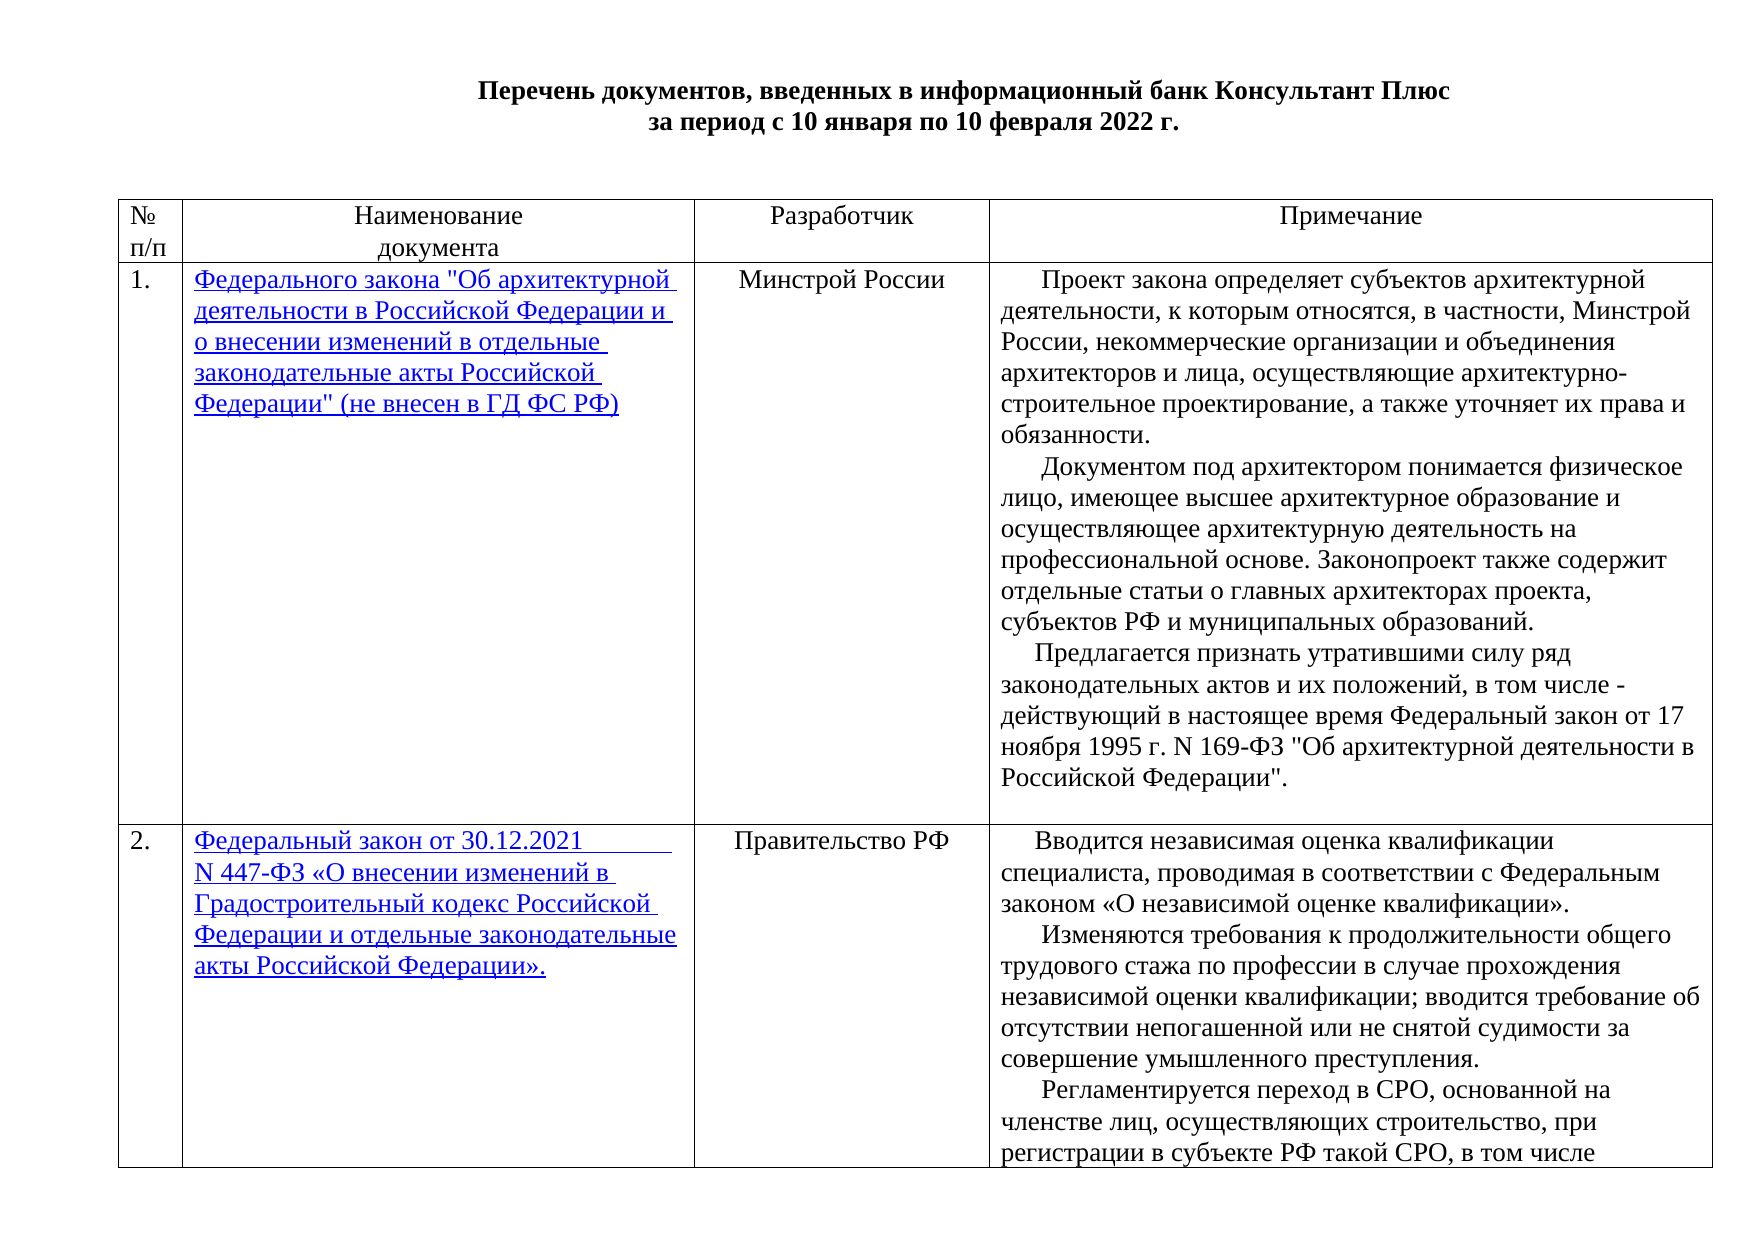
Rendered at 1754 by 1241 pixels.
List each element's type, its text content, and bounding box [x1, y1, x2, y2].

table_header Разработчик [695, 200, 989, 262]
table_cell 2. [119, 825, 182, 1167]
text Перечень документов, введенных в информационный банк Консультант Плюс [118, 74, 1754, 105]
table_header № п/п [119, 200, 182, 262]
table_cell Федерального закона "Об архитектурной деятельности в Российской Федерации и о внесении изменений в отдельные законодательные акты Российской Федерации" (не внесен в ГД ФС РФ) [183, 263, 694, 823]
text за период с 10 января по 10 февраля 2022 г. [118, 105, 1654, 136]
table_cell 1. [119, 263, 182, 823]
table_cell Правительство РФ [695, 825, 989, 1167]
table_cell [183, 825, 694, 1167]
table_cell Минстрой России [695, 263, 989, 823]
table_header Примечание [990, 200, 1712, 262]
table_header Наименование документа [183, 200, 694, 262]
table_cell Проект закона определяет субъектов архитектурной деятельности, к которым относятся, в частности, Минстрой России, некоммерческие организации и объединения архитекторов и лица, осуществляющие архитектурно-строительное проектирование, а также уточняет их права и обязанности. Документом под архитектором понимается физическое лицо, имеющее высшее архитектурное образование и осуществляющее архитектурную деятельность на профессиональной основе. Законопроект также содержит отдельные статьи о главных архитекторах проекта, субъектов РФ и муниципальных образований. Предлагается признать утратившими силу ряд законодательных актов и их положений, в том числе - действующий в настоящее время Федеральный закон от 17 ноября 1995 г. N 169-ФЗ "Об архитектурной деятельности в Российской Федерации". [990, 263, 1712, 823]
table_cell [990, 825, 1712, 1167]
